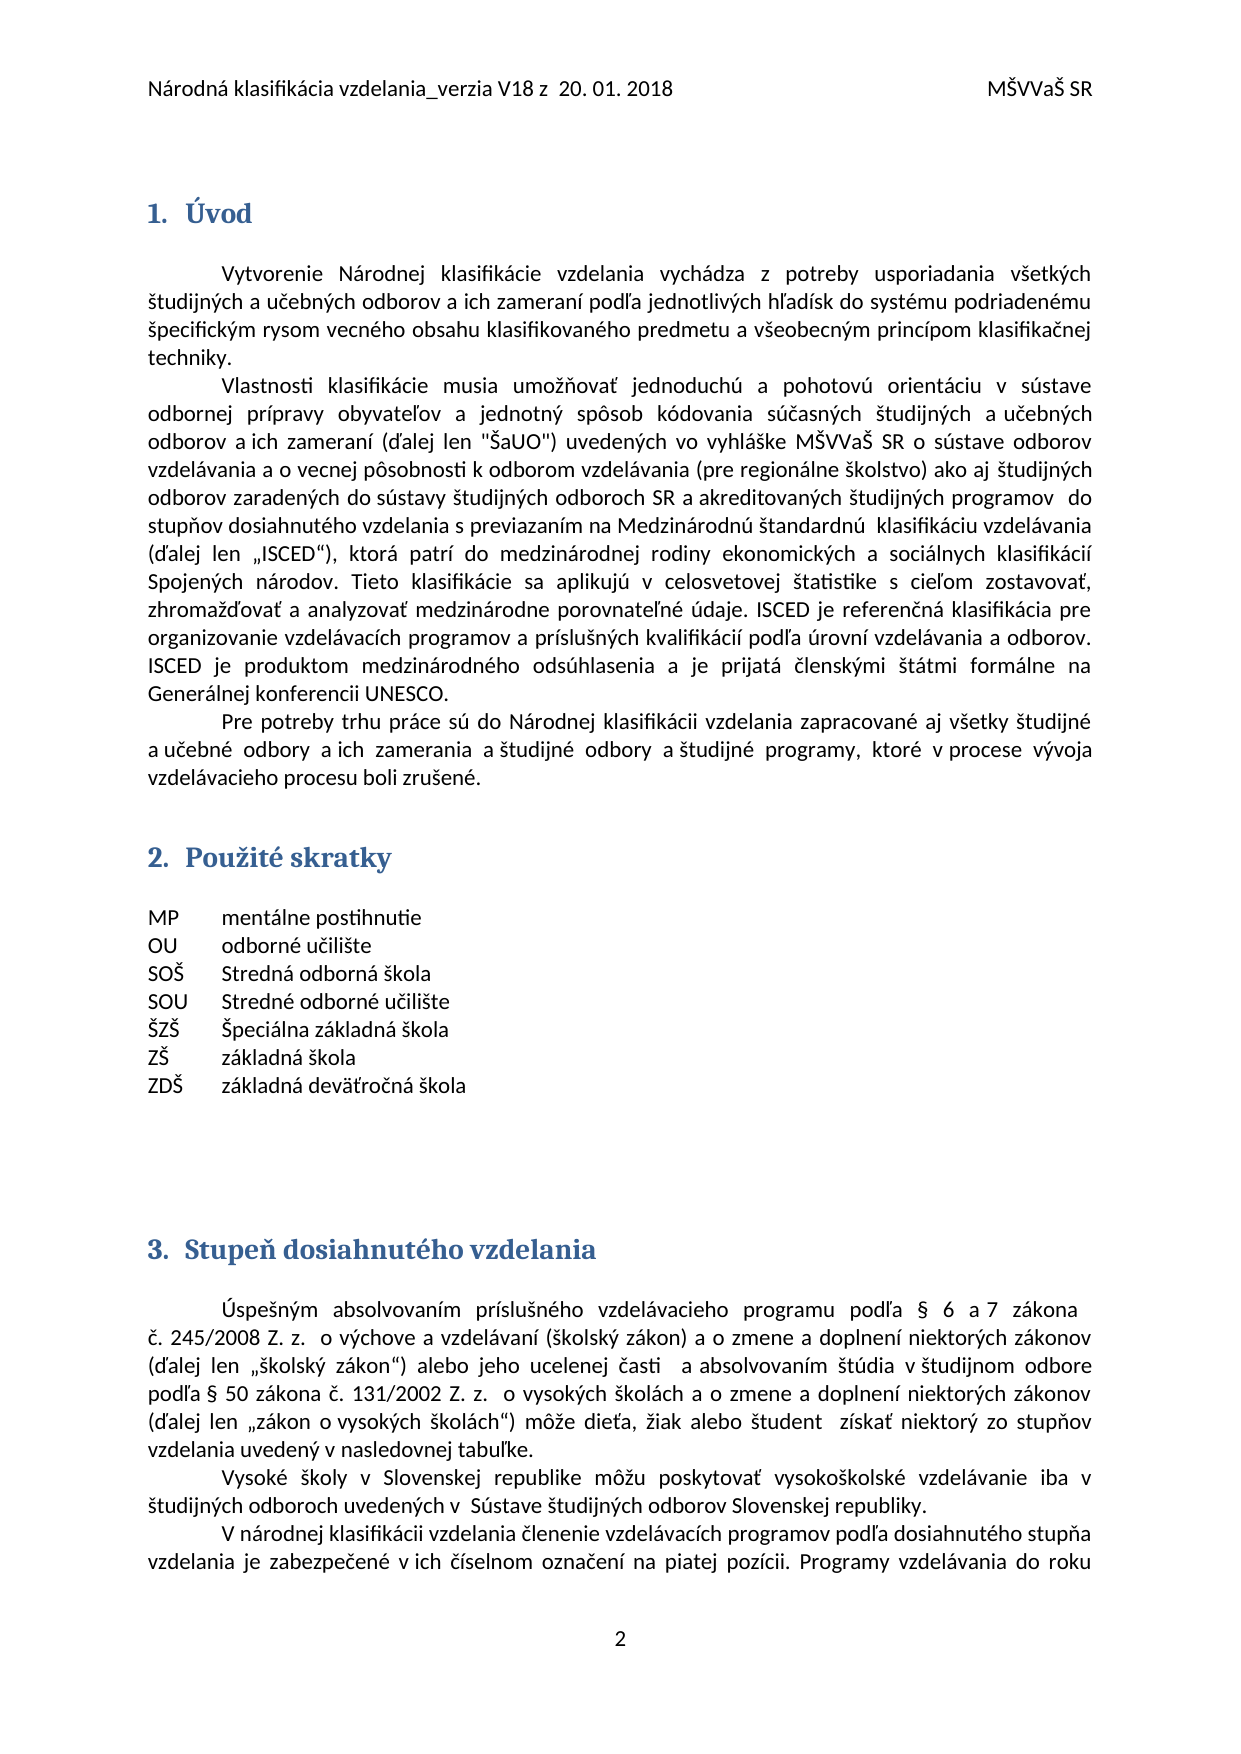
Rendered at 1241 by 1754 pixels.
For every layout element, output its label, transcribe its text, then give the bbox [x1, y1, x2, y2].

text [148, 1519, 1093, 1575]
text MP mentálne postihnutie [148, 875, 1093, 931]
text ŠZŠ Špeciálna základná škola [148, 1015, 1093, 1043]
text SOŠ Stredná odborná škola [148, 959, 1093, 987]
subtitle Použité skratky [148, 842, 1093, 875]
subtitle Stupeň dosiahnutého vzdelania [148, 1233, 1093, 1267]
text OU odborné učilište [148, 931, 1093, 959]
text Vysoké školy v Slovenskej republike môžu poskytovať vysokoškolské vzdelávanie iba v študijných odboroch uvedených v Sústave študijných odborov Slovenskej republiky. [148, 1463, 1093, 1519]
text Pre potreby trhu práce sú do Národnej klasifikácii vzdelania zapracované aj všetky študijné a učebné odbory a ich zamerania a študijné odbory a študijné programy, ktoré v procese vývoja vzdelávacieho procesu boli zrušené. [148, 707, 1093, 792]
text Vlastnosti klasifikácie musia umožňovať jednoduchú a pohotovú orientáciu v sústave odbornej prípravy obyvateľov a jednotný spôsob kódovania súčasných študijných a učebných odborov a ich zameraní (ďalej len "ŠaUO") uvedených vo vyhláške MŠVVaŠ SR o sústave odborov vzdelávania a o vecnej pôsobnosti k odborom vzdelávania (pre regionálne školstvo) ako aj študijných odborov zaradených do sústavy študijných odboroch SR a akreditovaných študijných programov do stupňov dosiahnutého vzdelania s previazaním na Medzinárodnú štandardnú klasifikáciu vzdelávania (ďalej len „ISCED“), ktorá patrí do medzinárodnej rodiny ekonomických a sociálnych klasifikácií Spojených národov. Tieto klasifikácie sa aplikujú v celosvetovej štatistike s cieľom zostavovať, zhromažďovať a analyzovať medzinárodne porovnateľné údaje. ISCED je referenčná klasifikácia pre organizovanie vzdelávacích programov a príslušných kvalifikácií podľa úrovní vzdelávania a odborov. ISCED je produktom medzinárodného odsúhlasenia a je prijatá členskými štátmi formálne na Generálnej konferencii UNESCO. [148, 371, 1093, 707]
subtitle Úvod [148, 198, 1093, 231]
text ZDŠ základná deväťročná škola [148, 1071, 1093, 1099]
text Vytvorenie Národnej klasifikácie vzdelania vychádza z potreby usporiadania všetkých študijných a učebných odborov a ich zameraní podľa jednotlivých hľadísk do systému podriadenému špecifickým rysom vecného obsahu klasifikovaného predmetu a všeobecným princípom klasifikačnej techniky. [148, 259, 1093, 371]
text SOU Stredné odborné učilište [148, 987, 1093, 1015]
text Úspešným absolvovaním príslušného vzdelávacieho programu podľa § 6 a 7 zákona č. 245/2008 Z. z. o výchove a vzdelávaní (školský zákon) a o zmene a doplnení niektorých zákonov (ďalej len „školský zákon“) alebo jeho ucelenej časti a absolvovaním štúdia v študijnom odbore podľa § 50 zákona č. 131/2002 Z. z. o vysokých školách a o zmene a doplnení niektorých zákonov (ďalej len „zákon o vysokých školách“) môže dieťa, žiak alebo študent získať niektorý zo stupňov vzdelania uvedený v nasledovnej tabuľke. [148, 1295, 1093, 1463]
text ZŠ základná škola [148, 1043, 1093, 1071]
